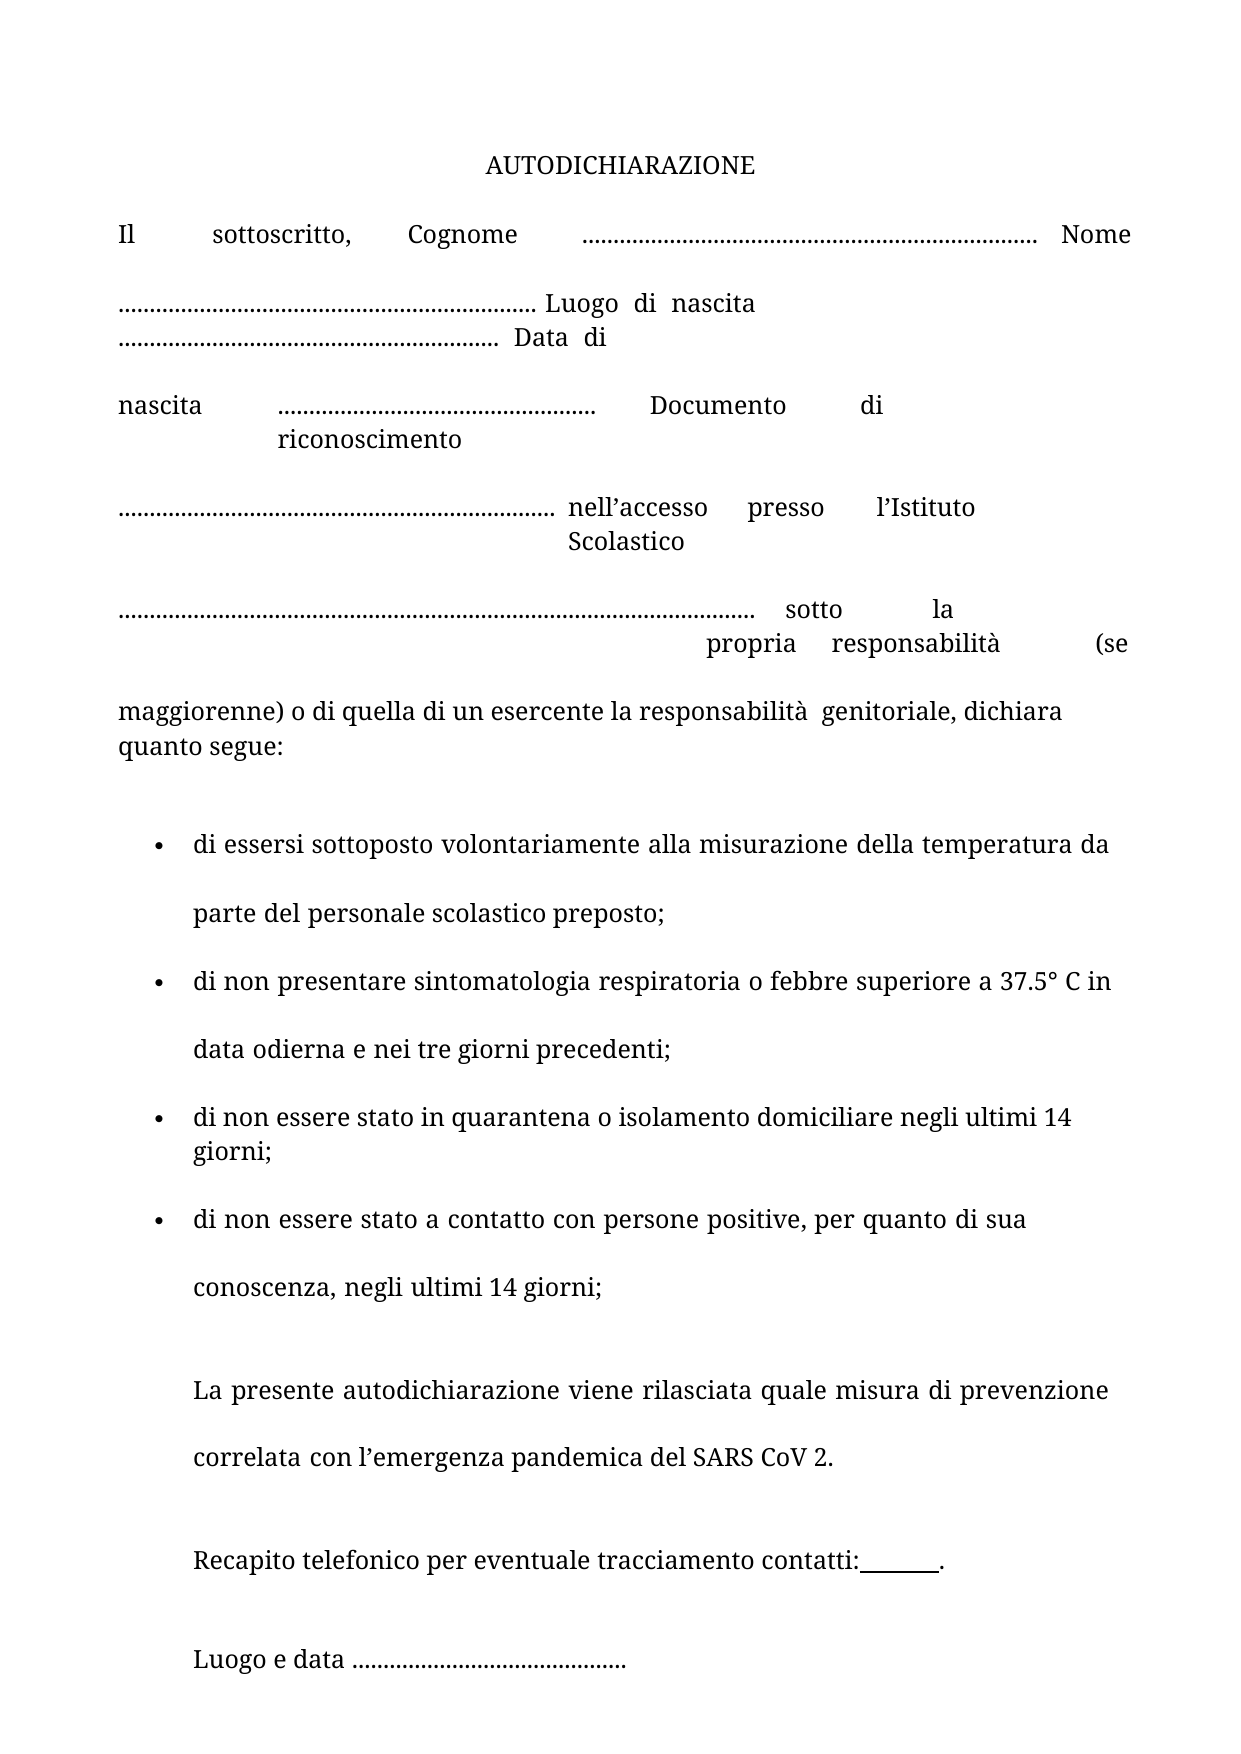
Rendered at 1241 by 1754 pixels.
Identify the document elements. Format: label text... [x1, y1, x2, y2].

list di non essere stato in quarantena o isolamento domiciliare negli ultimi 14 giorni; [155, 1100, 1134, 1168]
list di non essere stato a contatto con persone positive, per quanto di sua conoscenza, negli ultimi 14 giorni; [155, 1202, 1123, 1303]
text nascita ................................................... Documento di riconoscimento [118, 387, 1134, 456]
text Il sottoscritto, Cognome ......................................................................... Nome [118, 217, 1134, 251]
text ...................................................................... nell’accesso presso l’Istituto Scolastico [118, 489, 1134, 558]
text Luogo e data ............................................ [193, 1641, 1134, 1675]
text maggiorenne) o di quella di un esercente la responsabilità genitoriale, dichiara quanto segue: [118, 694, 1134, 762]
text ...................................................................................................... sotto la propria responsabilità (se [118, 591, 1134, 659]
list di essersi sottoposto volontariamente alla misurazione della temperatura da parte del personale scolastico preposto; [155, 827, 1123, 929]
list di non presentare sintomatologia respiratoria o febbre superiore a 37.5° C in data odierna e nei tre giorni precedenti; [155, 963, 1123, 1066]
text ................................................................... Luogo di nascita ............................................................. Data di [118, 285, 1134, 353]
text Recapito telefonico per eventuale tracciamento contatti: . [193, 1543, 1134, 1577]
text La presente autodichiarazione viene rilasciata quale misura di prevenzione correlata con l’emergenza pandemica del SARS CoV 2. [193, 1372, 1134, 1474]
text AUTODICHIARAZIONE [482, 147, 758, 181]
